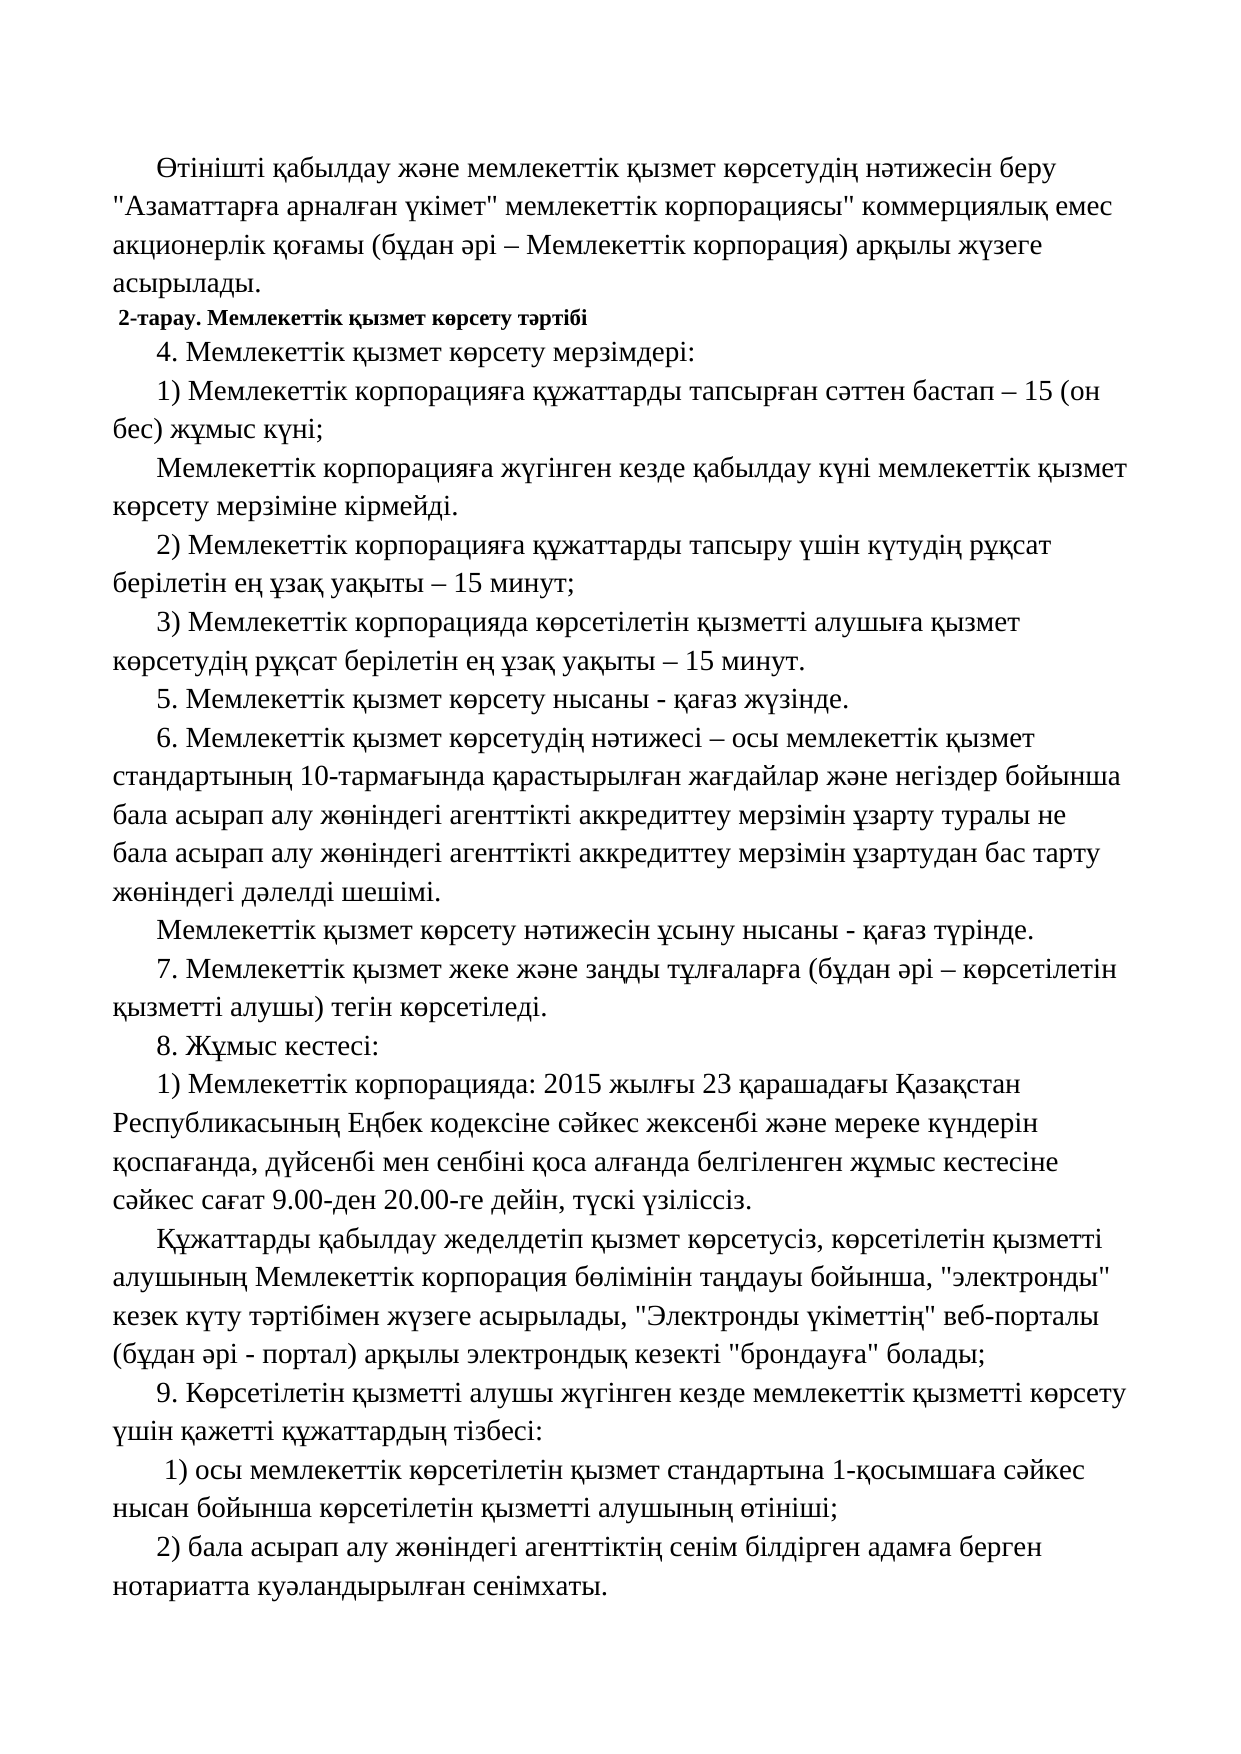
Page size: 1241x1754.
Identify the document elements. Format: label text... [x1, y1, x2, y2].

text 8. Жұмыс кестесі: [112, 1028, 1128, 1062]
text 2) бала асырап алу жөніндегі агенттіктің сенім білдірген адамға берген нотариатта куәландырылған сенімхаты. [112, 1529, 1128, 1601]
text 6. Мемлекеттік қызмет көрсетудің нәтижесі – осы мемлекеттік қызмет стандартының 10-тармағында қарастырылған жағдайлар және негіздер бойынша бала асырап алу жөніндегі агенттікті аккредиттеу мерзімін ұзарту туралы не бала асырап алу жөніндегі агенттікті аккредиттеу мерзімін ұзартудан бас тарту жөніндегі дәлелді шешімі. [112, 720, 1128, 907]
text 1) Мемлекеттік корпорацияға құжаттарды тапсырған сәттен бастап – 15 (он бес) жұмыс күні; [112, 373, 1128, 445]
text 1) Мемлекеттік корпорацияда: 2015 жылғы 23 қарашадағы Қазақстан Республикасының Еңбек кодексіне сәйкес жексенбі және мереке күндерін қоспағанда, дүйсенбі мен сенбіні қоса алғанда белгіленген жұмыс кестесіне сәйкес сағат 9.00-ден 20.00-ге дейін, түскі үзіліссіз. [112, 1067, 1128, 1216]
text 1) осы мемлекеттік көрсетілетін қызмет стандартына 1-қосымшаға сәйкес нысан бойынша көрсетілетін қызметті алушының өтініші; [112, 1452, 1128, 1524]
text 3) Мемлекеттік корпорацияда көрсетілетін қызметті алушыға қызмет көрсетудің рұқсат берілетін ең ұзақ уақыты – 15 минут. [112, 604, 1128, 676]
text Құжаттарды қабылдау жеделдетіп қызмет көрсетусіз, көрсетілетін қызметті алушының Мемлекеттік корпорация бөлімінін таңдауы бойынша, "электронды" кезек күту тәртібімен жүзеге асырылады, "Электронды үкіметтің" веб-порталы (бұдан әрі - портал) арқылы электрондық кезекті "брондауға" болады; [112, 1221, 1128, 1370]
text 4. Мемлекеттік қызмет көрсету мерзімдері: [112, 334, 1128, 368]
text Мемлекеттік корпорацияға жүгінген кезде қабылдау күні мемлекеттік қызмет көрсету мерзіміне кірмейді. [112, 450, 1128, 522]
text 9. Көрсетілетін қызметті алушы жүгінген кезде мемлекеттік қызметті көрсету үшін қажетті құжаттардың тізбесі: [112, 1375, 1128, 1447]
text 7. Мемлекеттік қызмет жеке және заңды тұлғаларға (бұдан әрі – көрсетілетін қызметті алушы) тегін көрсетіледі. [112, 951, 1128, 1023]
text Өтінішті қабылдау және мемлекеттік қызмет көрсетудің нәтижесін беру "Азаматтарға арналған үкімет" мемлекеттік корпорациясы" коммерциялық емес акционерлік қоғамы (бұдан әрі – Мемлекеттік корпорация) арқылы жүзеге асырылады. [112, 150, 1128, 299]
text Мемлекеттік қызмет көрсету нәтижесін ұсыну нысаны - қағаз түрінде. [112, 912, 1128, 946]
text 5. Мемлекеттік қызмет көрсету нысаны - қағаз жүзінде. [112, 681, 1128, 715]
text 2-тарау. Мемлекеттік қызмет көрсету тәртібі [112, 304, 1128, 331]
text 2) Мемлекеттік корпорацияға құжаттарды тапсыру үшін күтудің рұқсат берілетін ең ұзақ уақыты – 15 минут; [112, 527, 1128, 599]
